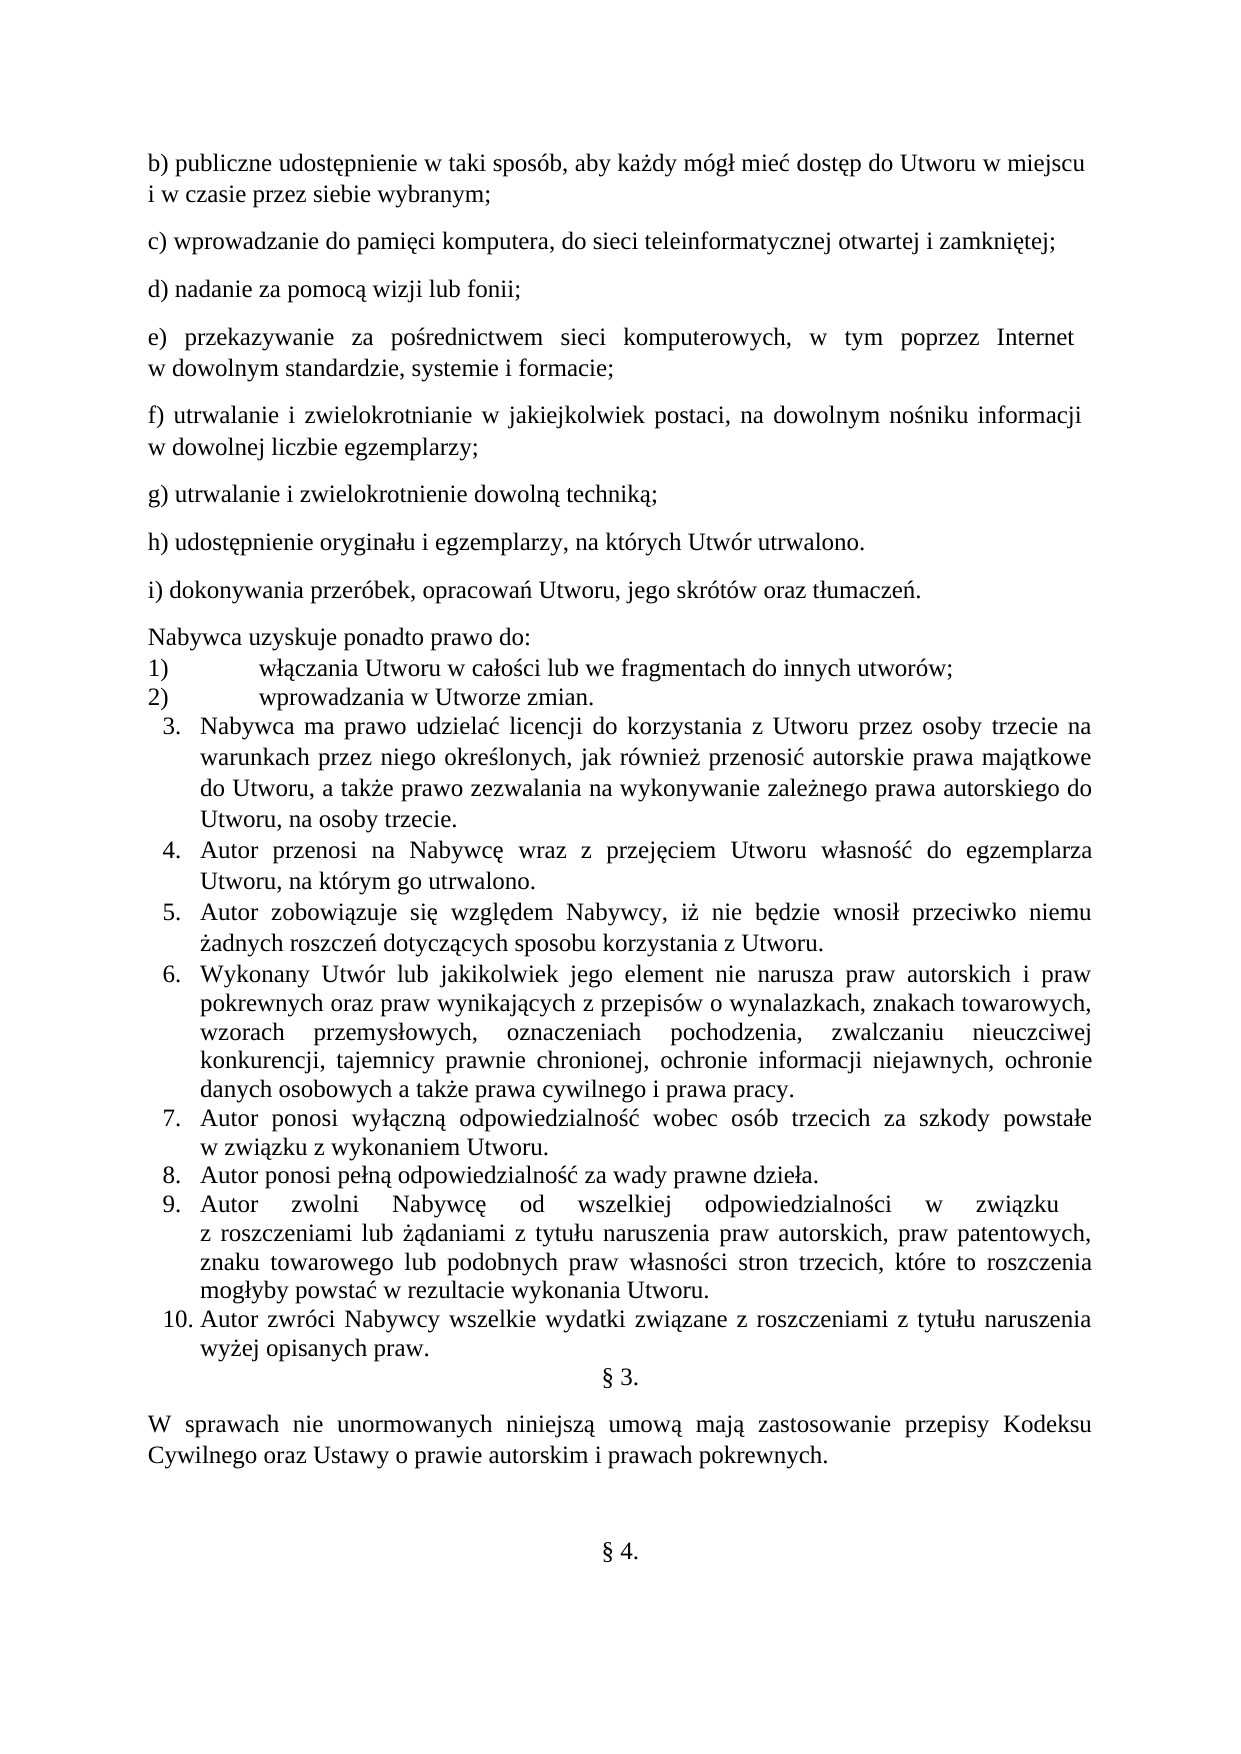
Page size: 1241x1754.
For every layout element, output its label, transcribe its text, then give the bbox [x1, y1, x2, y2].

text e) przekazywanie za pośrednictwem sieci komputerowych, w tym poprzez Internet w dowolnym standardzie, systemie i formacie; [148, 322, 1093, 382]
list Autor zobowiązuje się względem Nabywcy, iż nie będzie wnosił przeciwko niemu żadnych roszczeń dotyczących sposobu korzystania z Utworu. [162, 897, 1093, 957]
text g) utrwalanie i zwielokrotnienie dowolną techniką; [148, 479, 1093, 508]
list Autor zwróci Nabywcy wszelkie wydatki związane z roszczeniami z tytułu naruszenia wyżej opisanych praw. [162, 1304, 1093, 1362]
text W sprawach nie unormowanych niniejszą umową mają zastosowanie przepisy Kodeksu Cywilnego oraz Ustawy o prawie autorskim i prawach pokrewnych. [148, 1409, 1093, 1469]
list Autor przenosi na Nabywcę wraz z przejęciem Utworu własność do egzemplarza Utworu, na którym go utrwalono. [162, 835, 1093, 895]
list Autor ponosi pełną odpowiedzialność za wady prawne dzieła. [162, 1161, 1093, 1189]
text § 3. [148, 1362, 1093, 1391]
list włączania Utworu w całości lub we fragmentach do innych utworów; [148, 653, 1093, 682]
list wprowadzania w Utworze zmian. [148, 682, 1093, 711]
text § 4. [148, 1536, 1093, 1565]
list Nabywca ma prawo udzielać licencji do korzystania z Utworu przez osoby trzecie na warunkach przez niego określonych, jak również przenosić autorskie prawa majątkowe do Utworu, a także prawo zezwalania na wykonywanie zależnego prawa autorskiego do Utworu, na osoby trzecie. [162, 711, 1093, 833]
text b) publiczne udostępnienie w taki sposób, aby każdy mógł mieć dostęp do Utworu w miejscu i w czasie przez siebie wybranym; [148, 148, 1093, 207]
text i) dokonywania przeróbek, opracowań Utworu, jego skrótów oraz tłumaczeń. [148, 575, 1093, 603]
text d) nadanie za pomocą wizji lub fonii; [148, 274, 1093, 303]
text h) udostępnienie oryginału i egzemplarzy, na których Utwór utrwalono. [148, 527, 1093, 556]
text c) wprowadzanie do pamięci komputera, do sieci teleinformatycznej otwartej i zamkniętej; [148, 226, 1093, 255]
list Wykonany Utwór lub jakikolwiek jego element nie narusza praw autorskich i praw pokrewnych oraz praw wynikających z przepisów o wynalazkach, znakach towarowych, wzorach przemysłowych, oznaczeniach pochodzenia, zwalczaniu nieuczciwej konkurencji, tajemnicy prawnie chronionej, ochronie informacji niejawnych, ochronie danych osobowych a także prawa cywilnego i prawa pracy. [162, 959, 1093, 1103]
text Nabywca uzyskuje ponadto prawo do: [148, 622, 1093, 651]
list Autor ponosi wyłączną odpowiedzialność wobec osób trzecich za szkody powstałe w związku z wykonaniem Utworu. [162, 1103, 1093, 1161]
text f) utrwalanie i zwielokrotnianie w jakiejkolwiek postaci, na dowolnym nośniku informacji w dowolnej liczbie egzemplarzy; [148, 401, 1093, 460]
list Autor zwolni Nabywcę od wszelkiej odpowiedzialności w związku z roszczeniami lub żądaniami z tytułu naruszenia praw autorskich, praw patentowych, znaku towarowego lub podobnych praw własności stron trzecich, które to roszczenia mogłyby powstać w rezultacie wykonania Utworu. [162, 1189, 1093, 1304]
